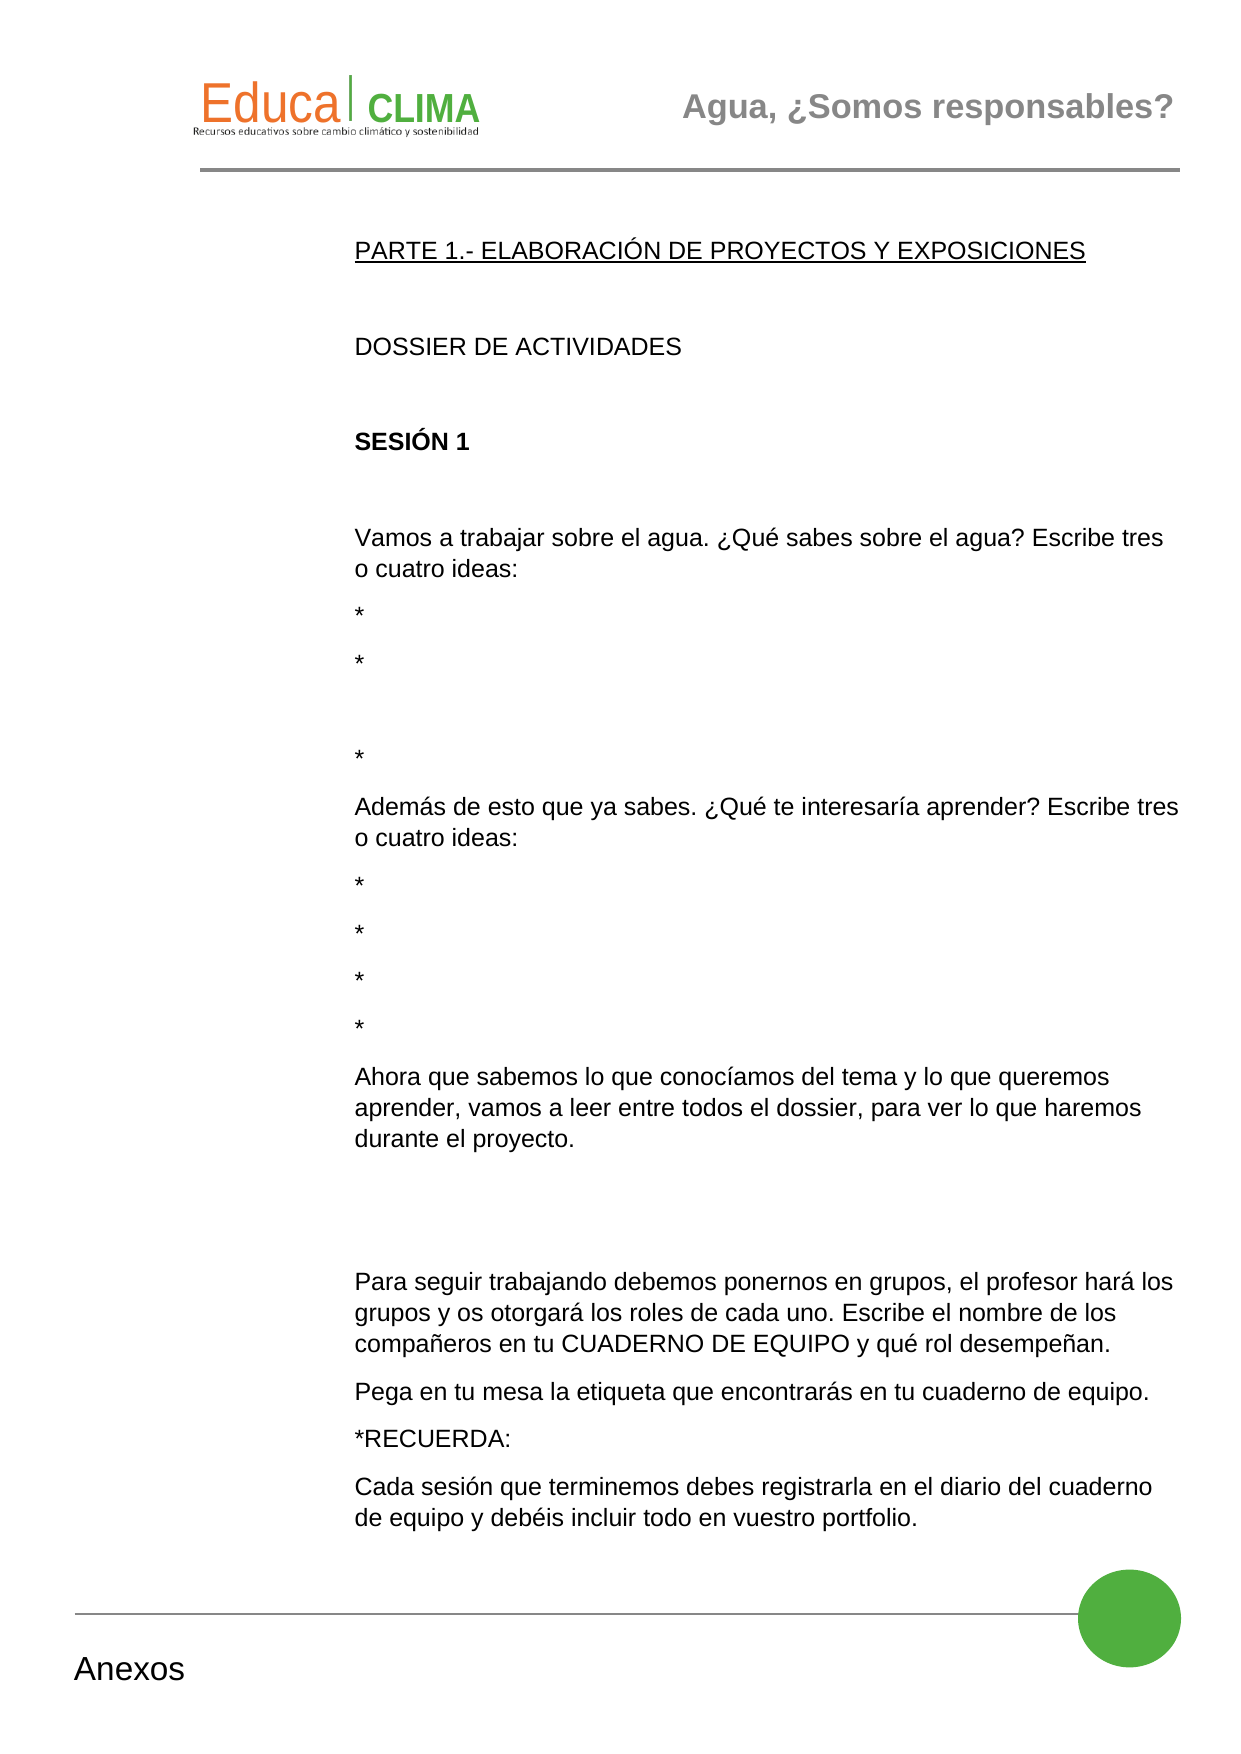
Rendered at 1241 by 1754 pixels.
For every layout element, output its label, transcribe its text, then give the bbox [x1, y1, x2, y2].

text * [354, 744, 1181, 773]
text * [354, 966, 1181, 995]
text Para seguir trabajando debemos ponernos en grupos, el profesor hará los grupos y os otorgará los roles de cada uno. Escribe el nombre de los compañeros en tu CUADERNO DE EQUIPO y qué rol desempeñan. [354, 1267, 1181, 1358]
picture [192, 73, 479, 138]
text Cada sesión que terminemos debes registrarla en el diario del cuaderno de equipo y debéis incluir todo en vuestro portfolio. [354, 1472, 1181, 1532]
text Además de esto que ya sabes. ¿Qué te interesaría aprender? Escribe tres o cuatro ideas: [354, 792, 1181, 852]
text * [354, 1014, 1181, 1043]
text * [354, 871, 1181, 899]
text PARTE 1.- ELABORACIÓN DE PROYECTOS Y EXPOSICIONES [354, 236, 1181, 265]
text *RECUERDA: [354, 1424, 1181, 1453]
text * [354, 601, 1181, 630]
text Ahora que sabemos lo que conocíamos del tema y lo que queremos aprender, vamos a leer entre todos el dossier, para ver lo que haremos durante el proyecto. [354, 1062, 1181, 1152]
text DOSSIER DE ACTIVIDADES [354, 332, 1181, 360]
text * [354, 918, 1181, 947]
text * [354, 649, 1181, 678]
text Pega en tu mesa la etiqueta que encontrarás en tu cuaderno de equipo. [354, 1377, 1181, 1405]
text SESIÓN 1 [354, 427, 1181, 456]
text Vamos a trabajar sobre el agua. ¿Qué sabes sobre el agua? Escribe tres o cuatro ideas: [354, 522, 1181, 582]
